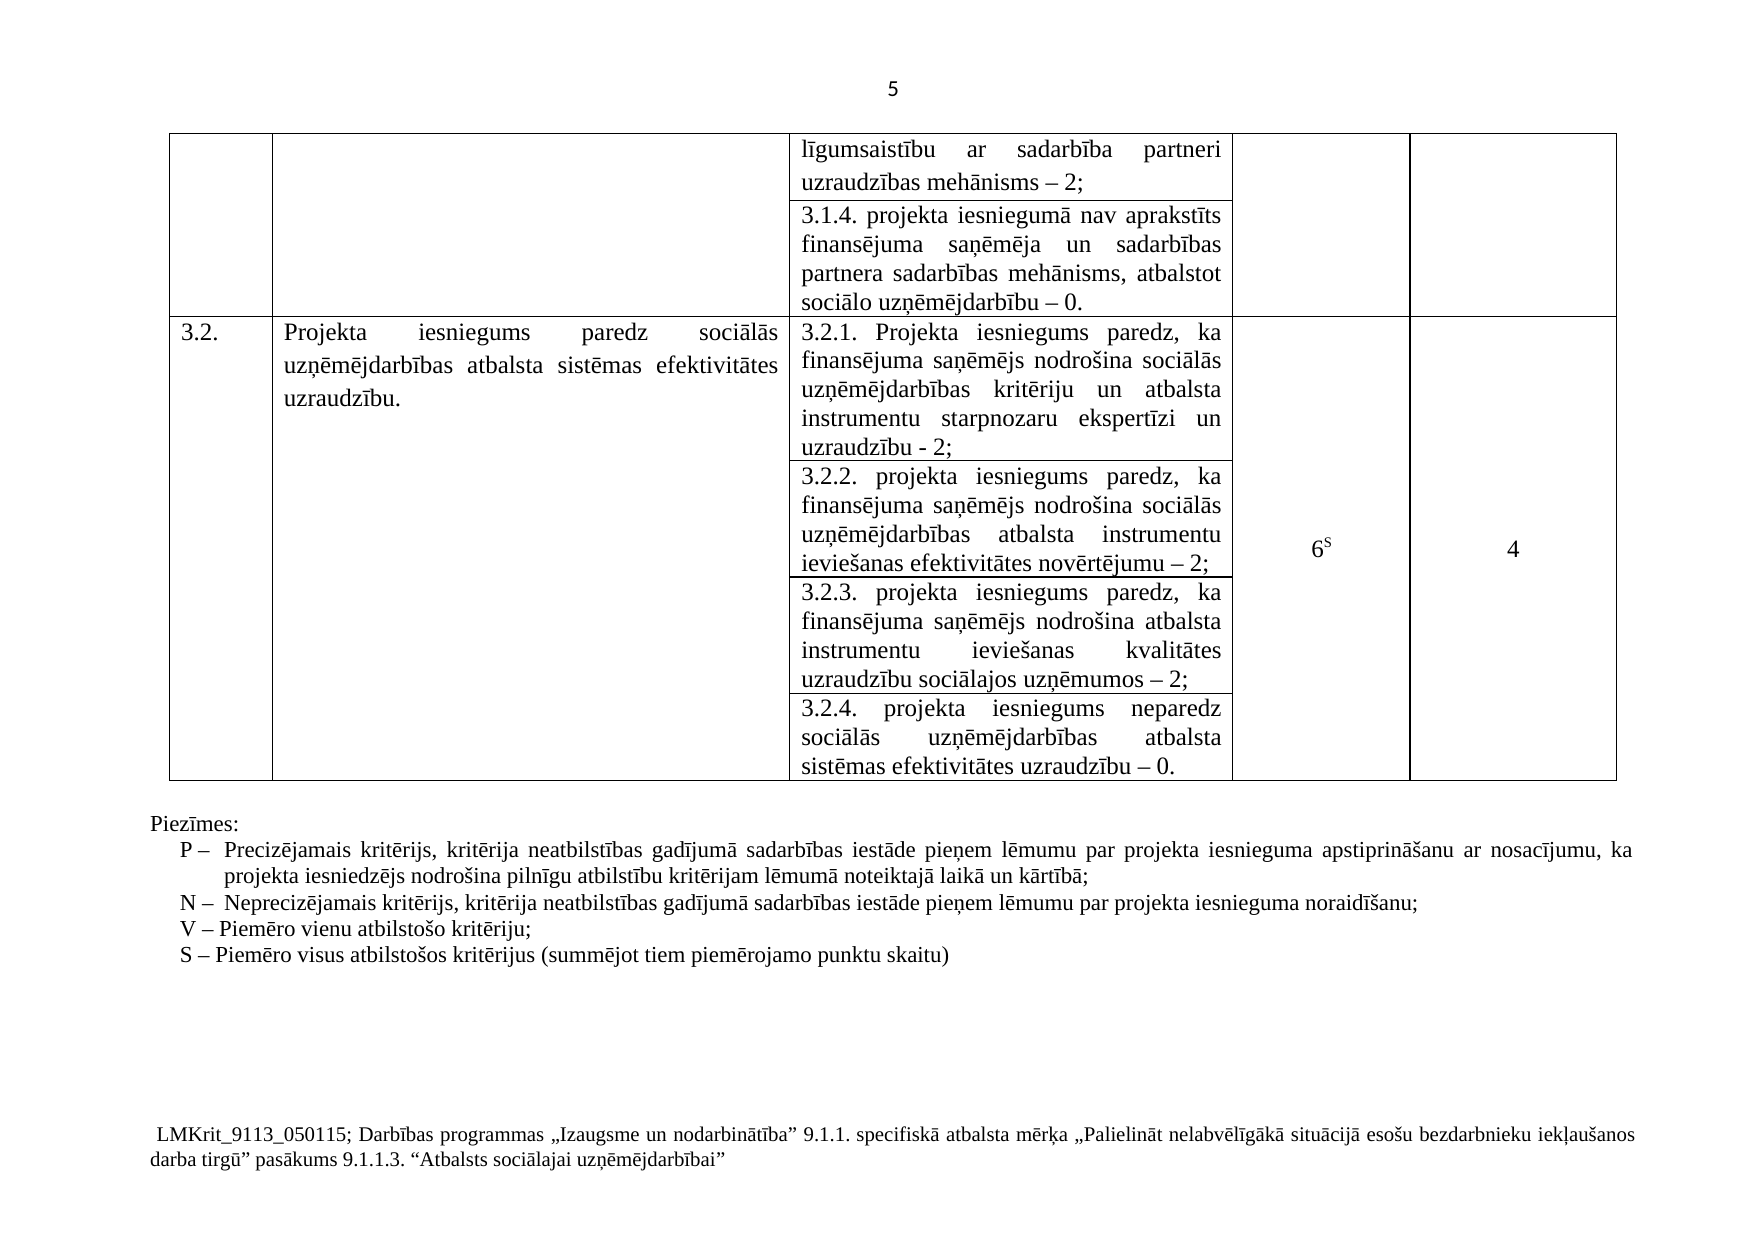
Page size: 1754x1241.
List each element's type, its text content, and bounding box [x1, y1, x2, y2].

table_cell 3.2.4. projekta iesniegums neparedz sociālās uzņēmējdarbības atbalsta sistēmas efektivitātes uzraudzību – 0. [790, 694, 1232, 780]
text Piezīmes: [150, 809, 1636, 836]
text P – Precizējamais kritērijs, kritērija neatbilstības gadījumā sadarbības iestāde pieņem lēmumu par projekta iesnieguma apstiprināšanu ar nosacījumu, ka projekta iesniedzējs nodrošina pilnīgu atbilstību kritērijam lēmumā noteiktajā laikā un kārtībā; [179, 836, 1636, 889]
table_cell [790, 134, 1232, 199]
text N – Neprecizējamais kritērijs, kritērija neatbilstības gadījumā sadarbības iestāde pieņem lēmumu par projekta iesnieguma noraidīšanu; [179, 889, 1636, 915]
table_cell 3.1.4. projekta iesniegumā nav aprakstīts finansējuma saņēmēja un sadarbības partnera sadarbības mehānisms, atbalstot sociālo uzņēmējdarbību – 0. [790, 201, 1232, 316]
table_cell 3.2.2. projekta iesniegums paredz, ka finansējuma saņēmējs nodrošina sociālās uzņēmējdarbības atbalsta instrumentu ieviešanas efektivitātes novērtējumu – 2; [790, 461, 1232, 576]
table_cell 4 [1411, 317, 1616, 780]
table_cell 3.2.1. Projekta iesniegums paredz, ka finansējuma saņēmējs nodrošina sociālās uzņēmējdarbības kritēriju un atbalsta instrumentu starpnozaru ekspertīzi un uzraudzību - 2; [790, 317, 1232, 460]
table_cell Projekta iesniegums paredz sociālās uzņēmējdarbības atbalsta sistēmas efektivitātes uzraudzību. [273, 317, 789, 780]
table_cell 3.2.3. projekta iesniegums paredz, ka finansējuma saņēmējs nodrošina atbalsta instrumentu ieviešanas kvalitātes uzraudzību sociālajos uzņēmumos – 2; [790, 578, 1232, 692]
table_cell 3.2. [170, 317, 272, 780]
text S – Piemēro visus atbilstošos kritērijus (summējot tiem piemērojamo punktu skaitu) [179, 941, 1636, 968]
table_cell 6S [1233, 317, 1409, 780]
text V – Piemēro vienu atbilstošo kritēriju; [179, 915, 1636, 941]
